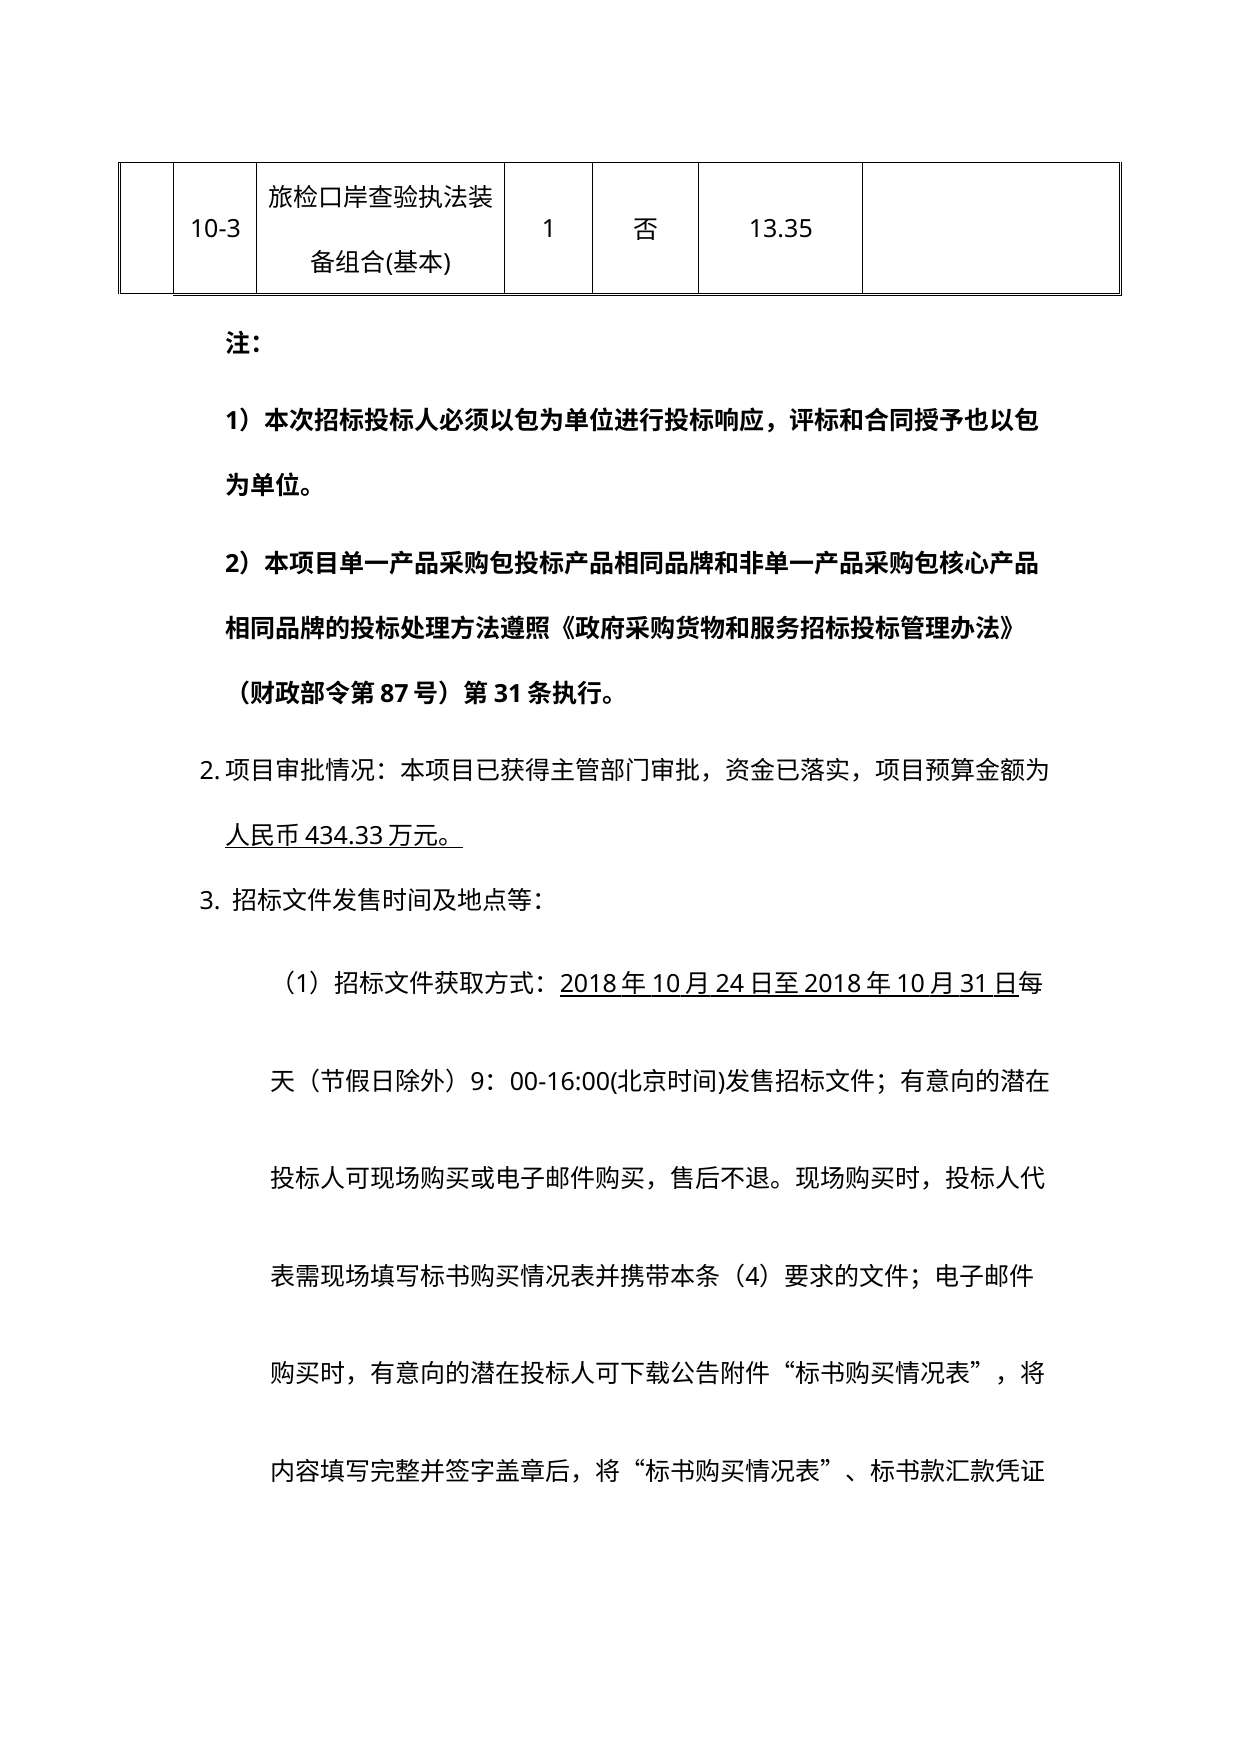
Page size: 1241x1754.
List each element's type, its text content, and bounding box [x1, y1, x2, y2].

table_cell 10-3 [174, 163, 256, 293]
table_cell [863, 163, 1119, 293]
text 1）本次招标投标人必须以包为单位进行投标响应，评标和合同授予也以包为单位。 [225, 386, 1053, 516]
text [270, 949, 1053, 1502]
table_cell 旅检口岸查验执法装备组合(基本) [257, 163, 504, 293]
table_cell 1 [505, 163, 592, 293]
text 注： [225, 309, 1053, 374]
text 2）本项目单一产品采购包投标产品相同品牌和非单一产品采购包核心产品相同品牌的投标处理方法遵照《政府采购货物和服务招标投标管理办法》（财政部令第87号）第31条执行。 [225, 529, 1053, 724]
table_cell 13.35 [699, 163, 862, 293]
table_cell 否 [593, 163, 698, 293]
list 招标文件发售时间及地点等： [199, 866, 1053, 931]
list 项目审批情况：本项目已获得主管部门审批，资金已落实，项目预算金额为人民币434.33万元。 [199, 736, 1053, 866]
